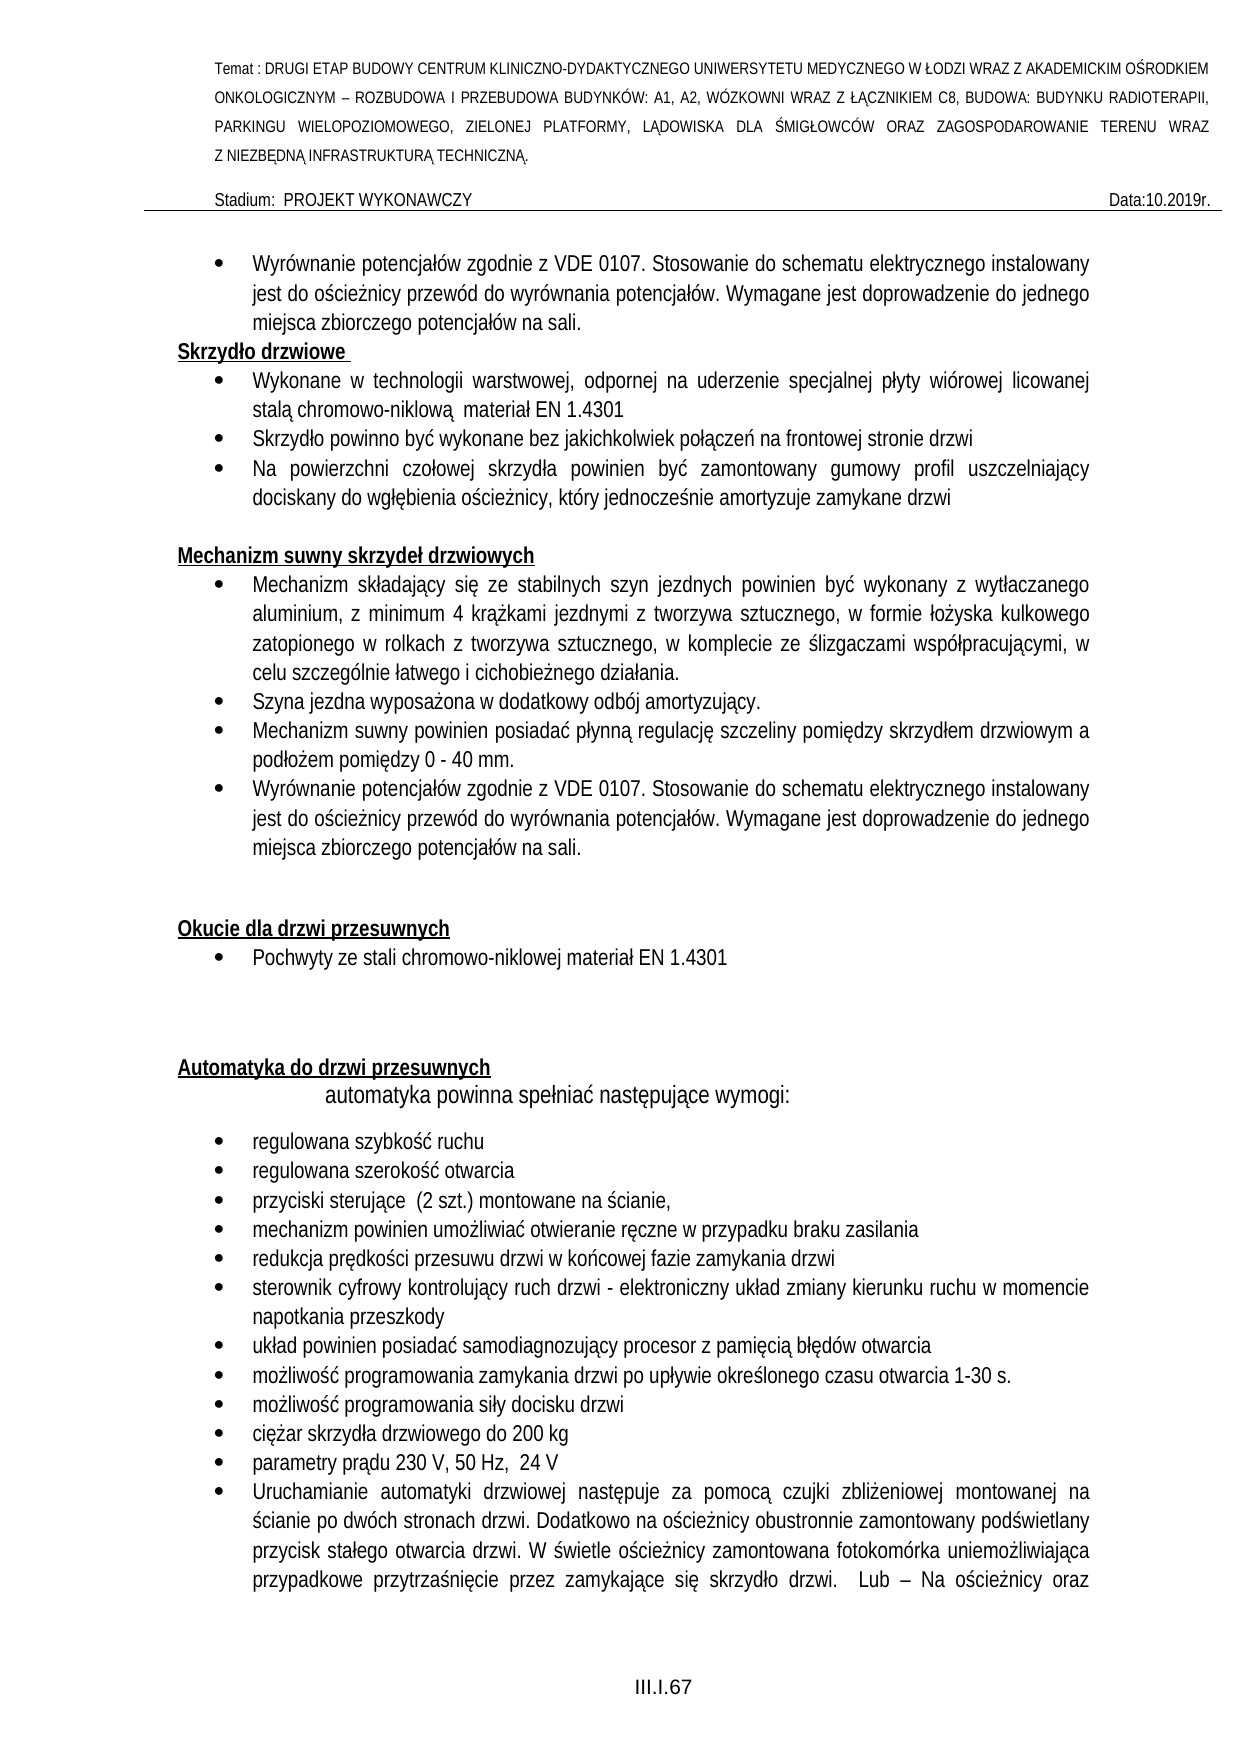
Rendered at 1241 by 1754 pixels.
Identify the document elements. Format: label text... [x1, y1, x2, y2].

text możliwość programowania siły docisku drzwi [215, 1388, 1090, 1417]
text Skrzydło powinno być wykonane bez jakichkolwiek połączeń na frontowej stronie drzwi [215, 422, 1090, 452]
text Wyrównanie potencjałów zgodnie z VDE 0107. Stosowanie do schematu elektrycznego instalowany jest do ościeżnicy przewód do wyrównania potencjałów. Wymagane jest doprowadzenie do jednego miejsca zbiorczego potencjałów na sali. [215, 772, 1090, 860]
text sterownik cyfrowy kontrolujący ruch drzwi - elektroniczny układ zmiany kierunku ruchu w momencie napotkania przeszkody [215, 1271, 1090, 1329]
text Mechanizm suwny skrzydeł drzwiowych [177, 539, 1090, 568]
text Na powierzchni czołowej skrzydła powinien być zamontowany gumowy profil uszczelniający dociskany do wgłębienia ościeżnicy, który jednocześnie amortyzuje zamykane drzwi [215, 452, 1090, 510]
text układ powinien posiadać samodiagnozujący procesor z pamięcią błędów otwarcia [215, 1329, 1090, 1359]
text możliwość programowania zamykania drzwi po upływie określonego czasu otwarcia 1-30 s. [215, 1359, 1090, 1388]
text Szyna jezdna wyposażona w dodatkowy odbój amortyzujący. [215, 685, 1090, 714]
text Mechanizm składający się ze stabilnych szyn jezdnych powinien być wykonany z wytłaczanego aluminium, z minimum 4 krążkami jezdnymi z tworzywa sztucznego, w formie łożyska kulkowego zatopionego w rolkach z tworzywa sztucznego, w komplecie ze ślizgaczami współpracującymi, w celu szczególnie łatwego i cichobieżnego działania. [215, 568, 1090, 685]
text Automatyka do drzwi przesuwnych [177, 1051, 1090, 1080]
text Wyrównanie potencjałów zgodnie z VDE 0107. Stosowanie do schematu elektrycznego instalowany jest do ościeżnicy przewód do wyrównania potencjałów. Wymagane jest doprowadzenie do jednego miejsca zbiorczego potencjałów na sali. [215, 247, 1090, 335]
text regulowana szerokość otwarcia [215, 1154, 1090, 1184]
text automatyka powinna spełniać następujące wymogi: [325, 1080, 1090, 1109]
text parametry prądu 230 V, 50 Hz, 24 V [215, 1446, 1090, 1475]
text ciężar skrzydła drzwiowego do 200 kg [215, 1417, 1090, 1446]
text Skrzydło drzwiowe [177, 335, 1090, 364]
text Wykonane w technologii warstwowej, odpornej na uderzenie specjalnej płyty wiórowej licowanej stalą chromowo-niklową materiał EN 1.4301 [215, 364, 1090, 422]
text Okucie dla drzwi przesuwnych [177, 912, 1090, 941]
text mechanizm powinien umożliwiać otwieranie ręczne w przypadku braku zasilania [215, 1213, 1090, 1242]
text Mechanizm suwny powinien posiadać płynną regulację szczeliny pomiędzy skrzydłem drzwiowym a podłożem pomiędzy 0 - 40 mm. [215, 714, 1090, 772]
text regulowana szybkość ruchu [215, 1125, 1090, 1154]
text redukcja prędkości przesuwu drzwi w końcowej fazie zamykania drzwi [215, 1242, 1090, 1271]
text przyciski sterujące (2 szt.) montowane na ścianie, [215, 1184, 1090, 1213]
text Pochwyty ze stali chromowo-niklowej materiał EN 1.4301 [215, 941, 1090, 970]
